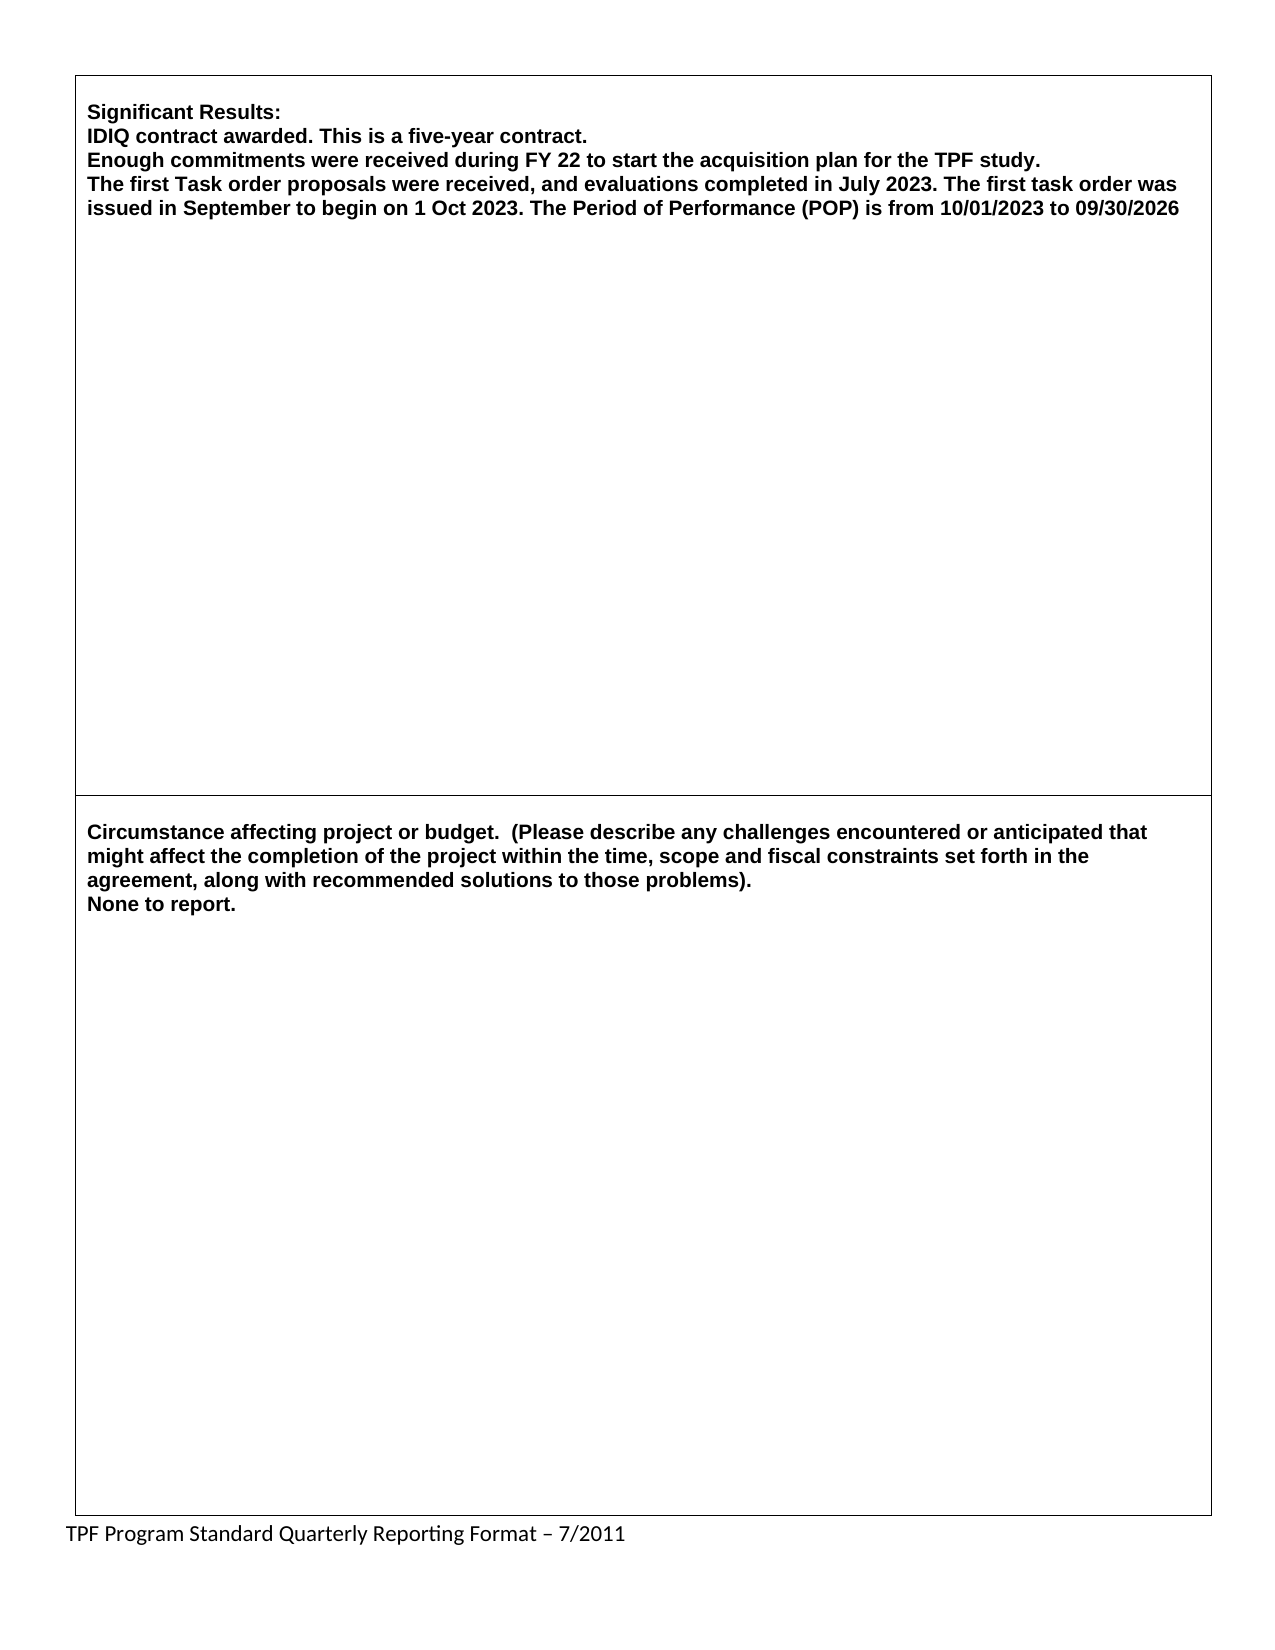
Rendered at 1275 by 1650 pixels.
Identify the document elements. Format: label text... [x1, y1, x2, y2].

table_header Significant Results: IDIQ contract awarded. This is a five-year contract. Enough commitments were received during FY 22 to start the acquisition plan for the TPF study. The first Task order proposals were received, and evaluations completed in July 2023. The first task order was issued in September to begin on 1 Oct 2023. The Period of Performance (POP) is from 10/01/2023 to 09/30/2026 [76, 76, 1211, 795]
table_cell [76, 796, 1211, 1514]
